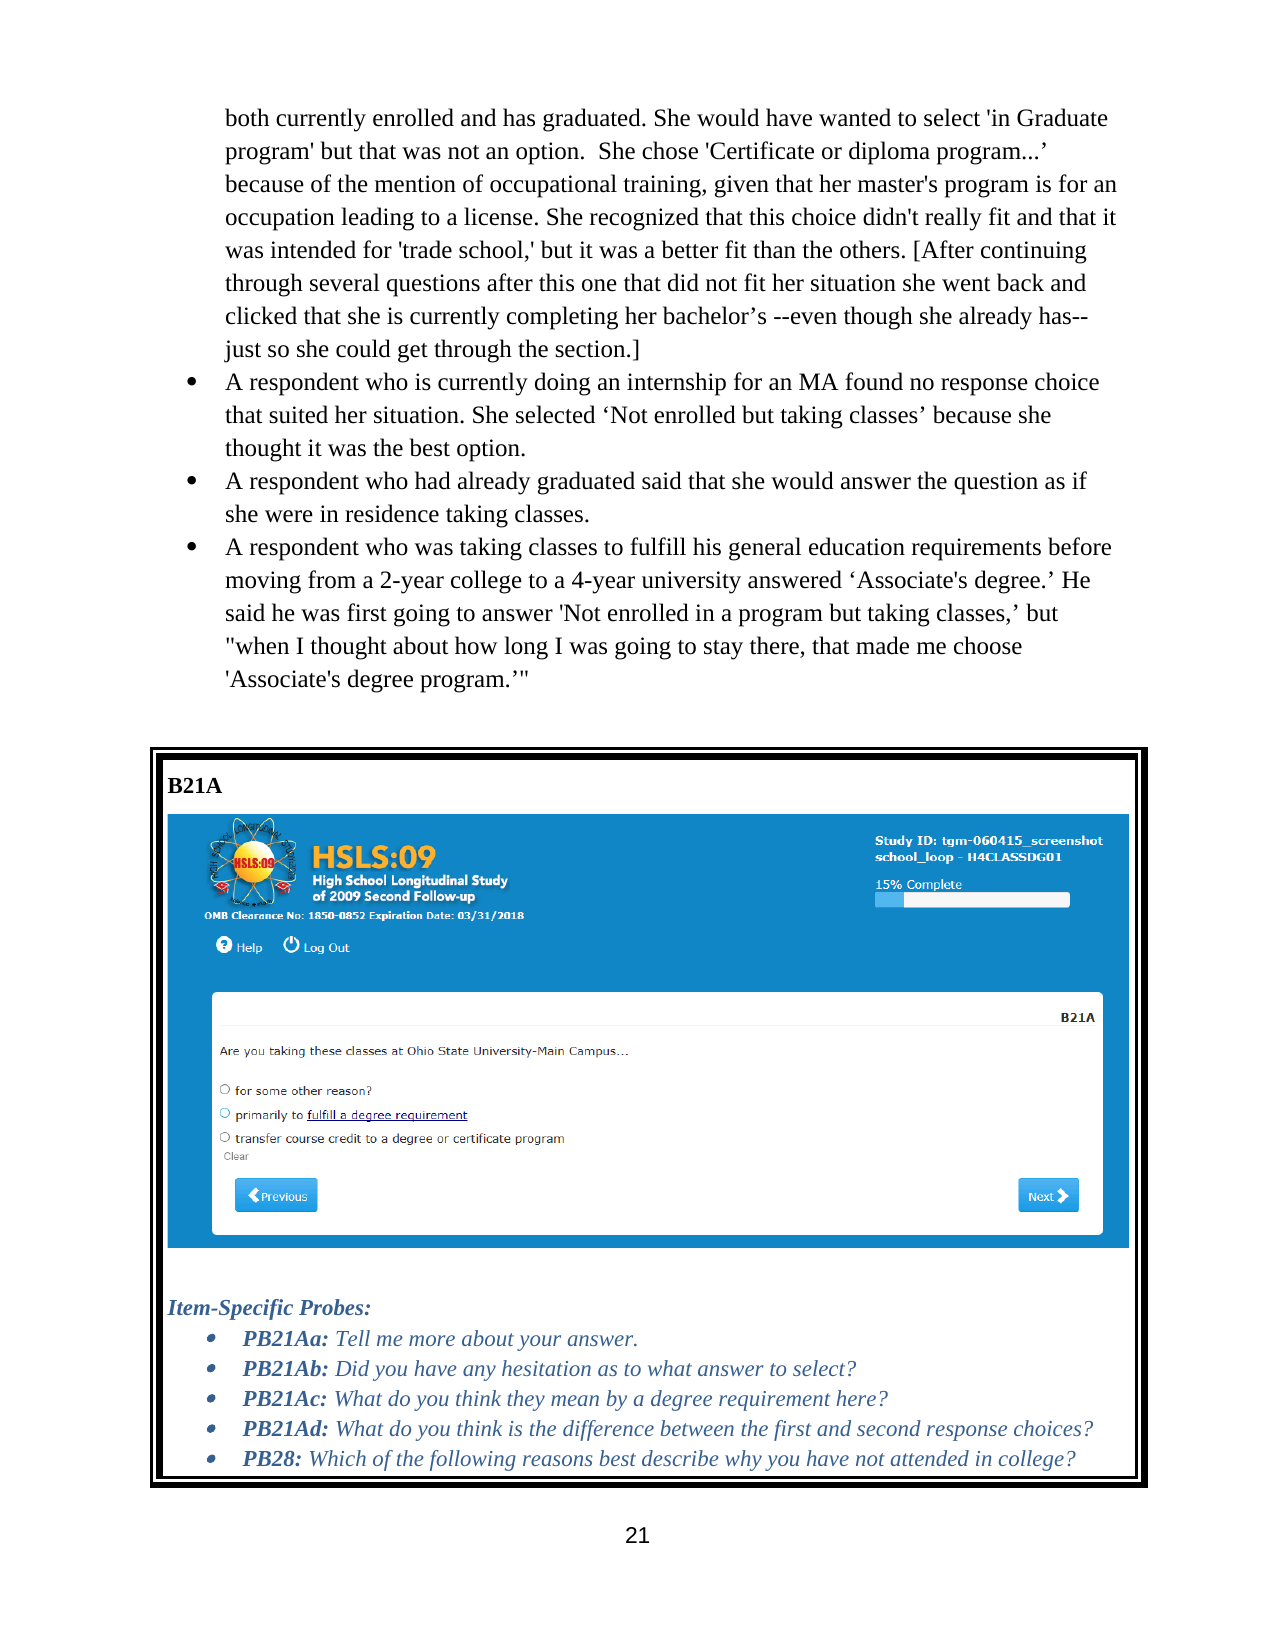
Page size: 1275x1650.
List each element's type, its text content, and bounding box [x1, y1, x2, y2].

table_header B21A Item-Specific Probes: PB21Aa: Tell me more about your answer. PB21Ab: Did you have any hesitation as to what answer to select? PB21Ac: What do you think they mean by a degree requirement here? PB21Ad: What do you think is the difference between the first and second response choices? PB28: Which of the following reasons best describe why you have not attended in college? [156, 750, 1141, 1476]
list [187, 103, 1125, 363]
list A respondent who was taking classes to fulfill his general education requirements before moving from a 2-year college to a 4-year university answered ‘Associate's degree.’ He said he was first going to answer 'Not enrolled in a program but taking classes,’ but "when I thought about how long I was going to stay there, that made me choose 'Associate's degree program.’" [187, 532, 1125, 693]
picture [167, 814, 1129, 1248]
list A respondent who is currently doing an internship for an MA found no response choice that suited her situation. She selected ‘Not enrolled but taking classes’ because she thought it was the best option. [187, 367, 1125, 462]
list A respondent who had already graduated said that she would answer the question as if she were in residence taking classes. [187, 466, 1125, 528]
